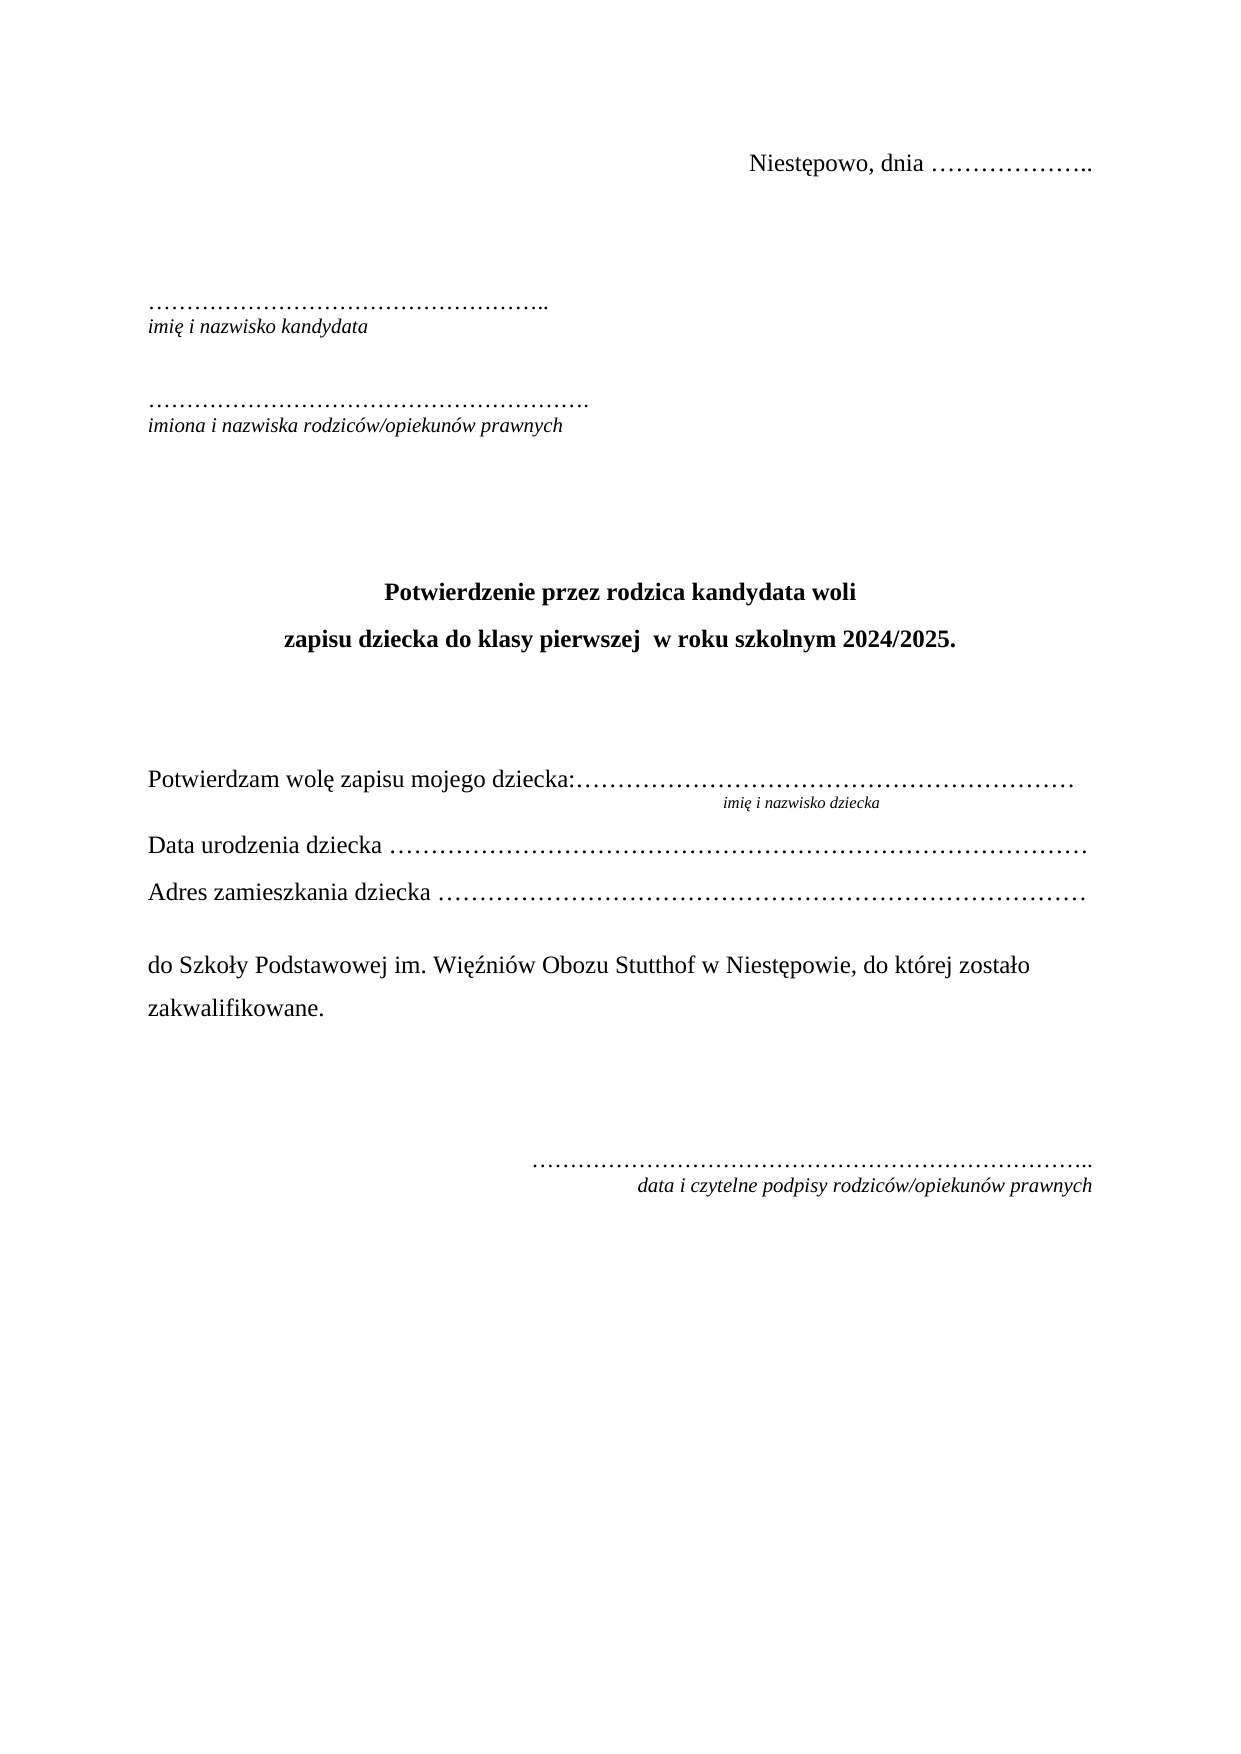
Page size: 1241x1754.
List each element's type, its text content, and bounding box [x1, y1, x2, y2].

text do Szkoły Podstawowej im. Więźniów Obozu Stutthof w Niestępowie, do której zostało zakwalifikowane. [148, 950, 1093, 1022]
text zapisu dziecka do klasy pierwszej w roku szkolnym 2024/2025. [148, 624, 1093, 653]
text Adres zamieszkania dziecka …………………………………………………………………… [148, 877, 1093, 905]
text Potwierdzenie przez rodzica kandydata woli [148, 577, 1093, 606]
text …………………………………………………. [148, 386, 1093, 413]
text imię i nazwisko dziecka [148, 793, 1093, 812]
text Niestępowo, dnia ……………….. [148, 148, 1093, 176]
text imię i nazwisko kandydata [148, 314, 1093, 338]
text imiona i nazwiska rodziców/opiekunów prawnych [148, 413, 1093, 437]
text data i czytelne podpisy rodziców/opiekunów prawnych [148, 1172, 1093, 1197]
text Data urodzenia dziecka ………………………………………………………………………… [148, 830, 1093, 858]
text …………………………………………….. [148, 288, 1093, 314]
text Potwierdzam wolę zapisu mojego dziecka:…………………………………………………… [148, 764, 1093, 793]
text ……………………………………………………………….. [148, 1146, 1093, 1172]
